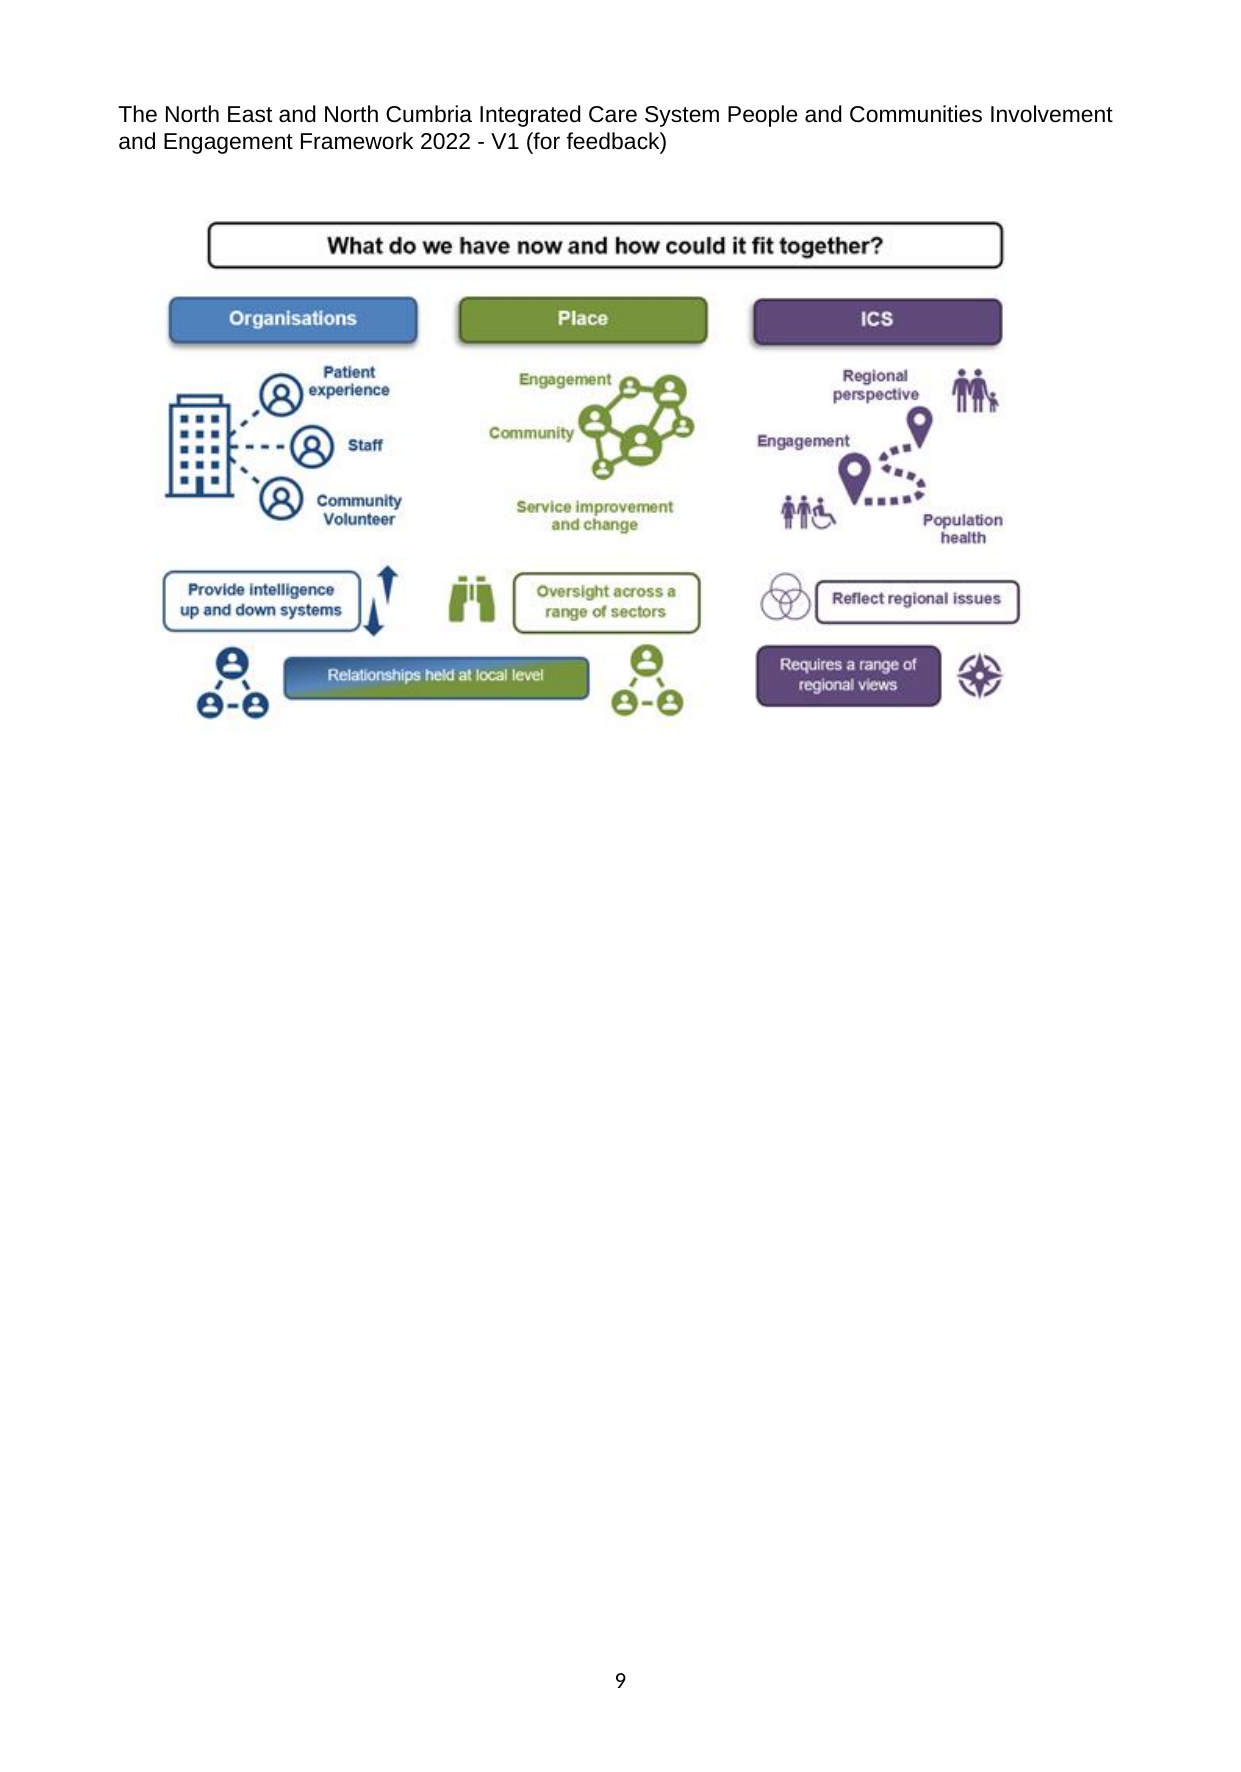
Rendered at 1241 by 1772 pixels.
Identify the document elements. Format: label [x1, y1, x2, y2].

picture [130, 206, 1031, 737]
